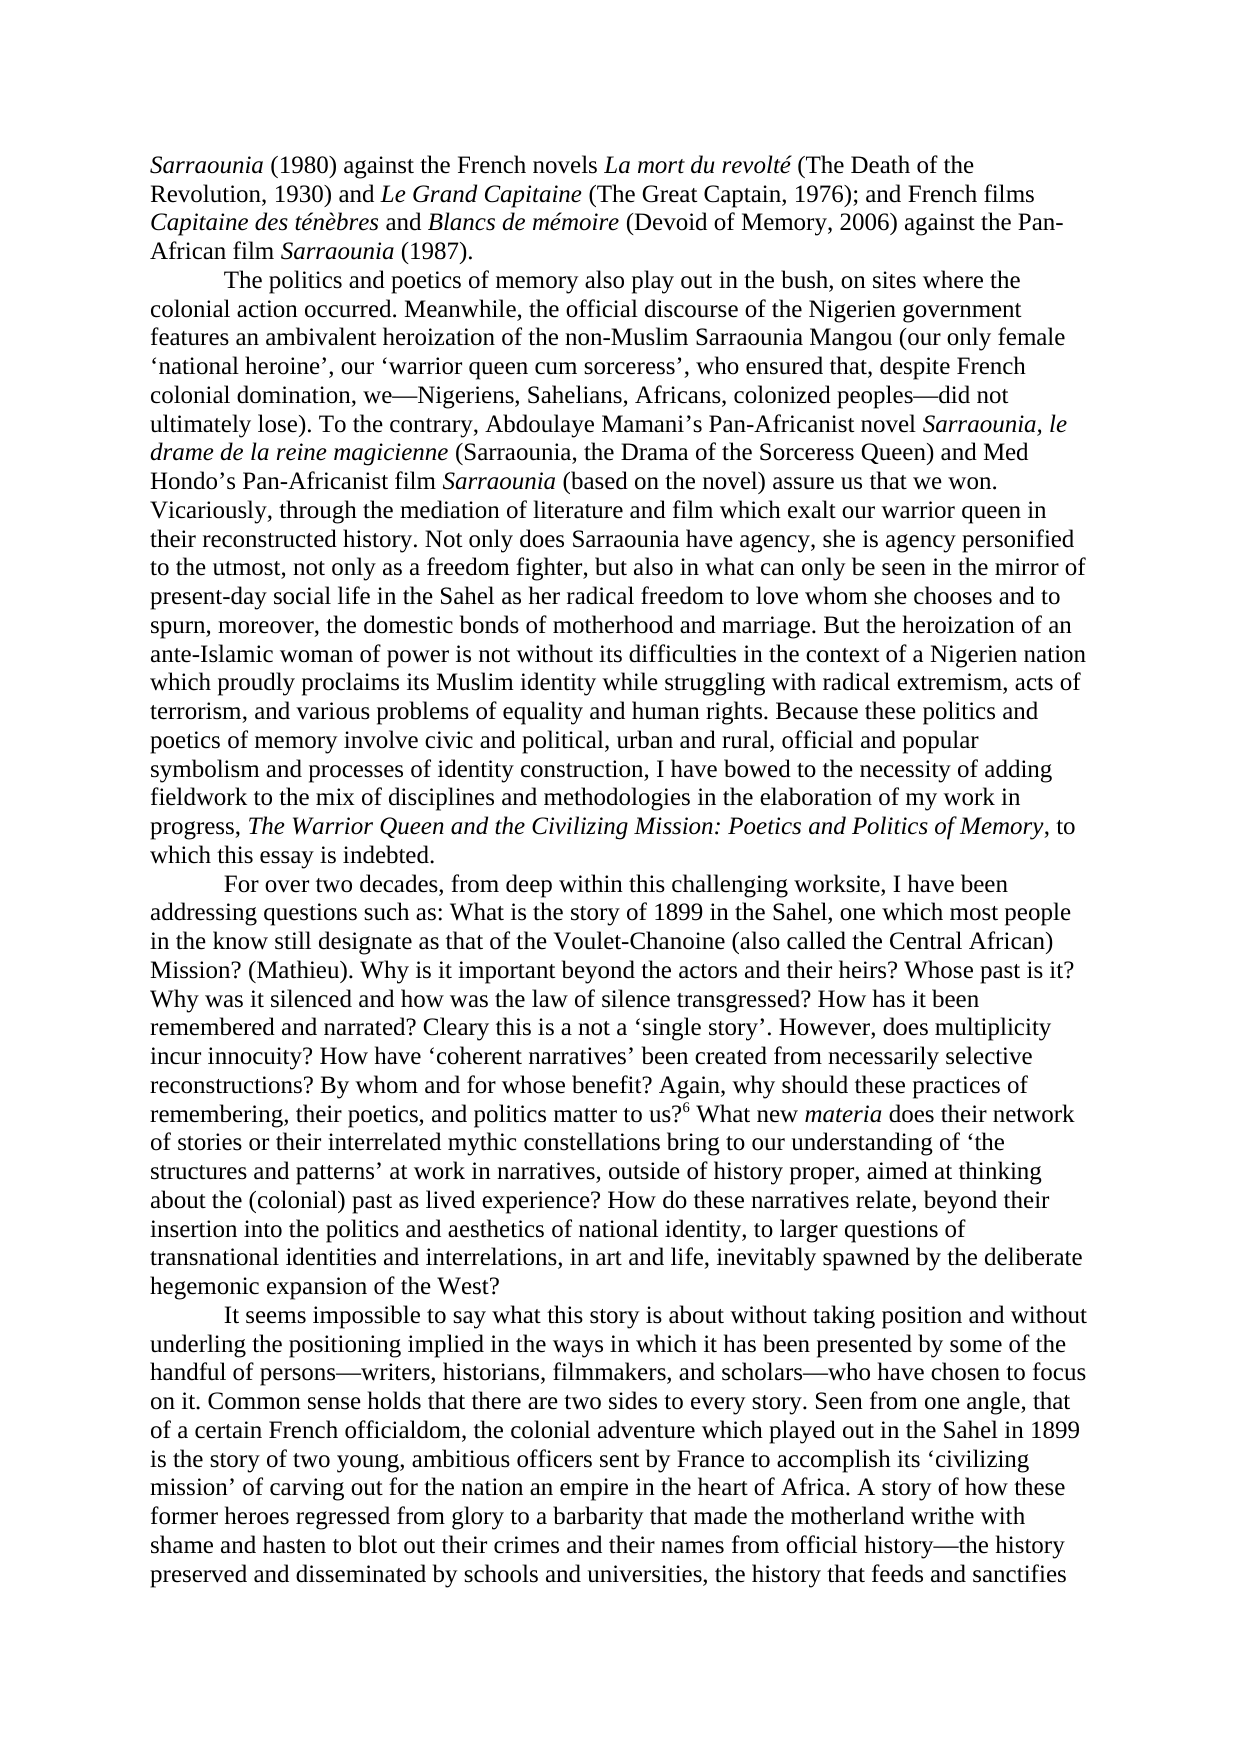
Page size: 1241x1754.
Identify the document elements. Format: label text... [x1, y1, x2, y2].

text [150, 150, 1090, 265]
text For over two decades, from deep within this challenging worksite, I have been addressing questions such as: What is the story of 1899 in the Sahel, one which most people in the know still designate as that of the Voulet-Chanoine (also called the Central African) Mission? (Mathieu). Why is it important beyond the actors and their heirs? Whose past is it? Why was it silenced and how was the law of silence transgressed? How has it been remembered and narrated? Cleary this is a not a ‘single story’. However, does multiplicity incur innocuity? How have ‘coherent narratives’ been created from necessarily selective reconstructions? By whom and for whose benefit? Again, why should these practices of remembering, their poetics, and politics matter to us?6 What new materia does their network of stories or their interrelated mythic constellations bring to our understanding of ‘the structures and patterns’ at work in narratives, outside of history proper, aimed at thinking about the (colonial) past as lived experience? How do these narratives relate, beyond their insertion into the politics and aesthetics of national identity, to larger questions of transnational identities and interrelations, in art and life, inevitably spawned by the deliberate hegemonic expansion of the West? [150, 869, 1090, 1300]
text The politics and poetics of memory also play out in the bush, on sites where the colonial action occurred. Meanwhile, the official discourse of the Nigerien government features an ambivalent heroization of the non-Muslim Sarraounia Mangou (our only female ‘national heroine’, our ‘warrior queen cum sorceress’, who ensured that, despite French colonial domination, we—Nigeriens, Sahelians, Africans, colonized peoples—did not ultimately lose). To the contrary, Abdoulaye Mamani’s Pan-Africanist novel Sarraounia, le drame de la reine magicienne (Sarraounia, the Drama of the Sorceress Queen) and Med Hondo’s Pan-Africanist film Sarraounia (based on the novel) assure us that we won. Vicariously, through the mediation of literature and film which exalt our warrior queen in their reconstructed history. Not only does Sarraounia have agency, she is agency personified to the utmost, not only as a freedom fighter, but also in what can only be seen in the mirror of present-day social life in the Sahel as her radical freedom to love whom she chooses and to spurn, moreover, the domestic bonds of motherhood and marriage. But the heroization of an ante-Islamic woman of power is not without its difficulties in the context of a Nigerien nation which proudly proclaims its Muslim identity while struggling with radical extremism, acts of terrorism, and various problems of equality and human rights. Because these politics and poetics of memory involve civic and political, urban and rural, official and popular symbolism and processes of identity construction, I have bowed to the necessity of adding fieldwork to the mix of disciplines and methodologies in the elaboration of my work in progress, The Warrior Queen and the Civilizing Mission: Poetics and Politics of Memory, to which this essay is indebted. [150, 265, 1090, 869]
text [150, 1300, 1090, 1587]
